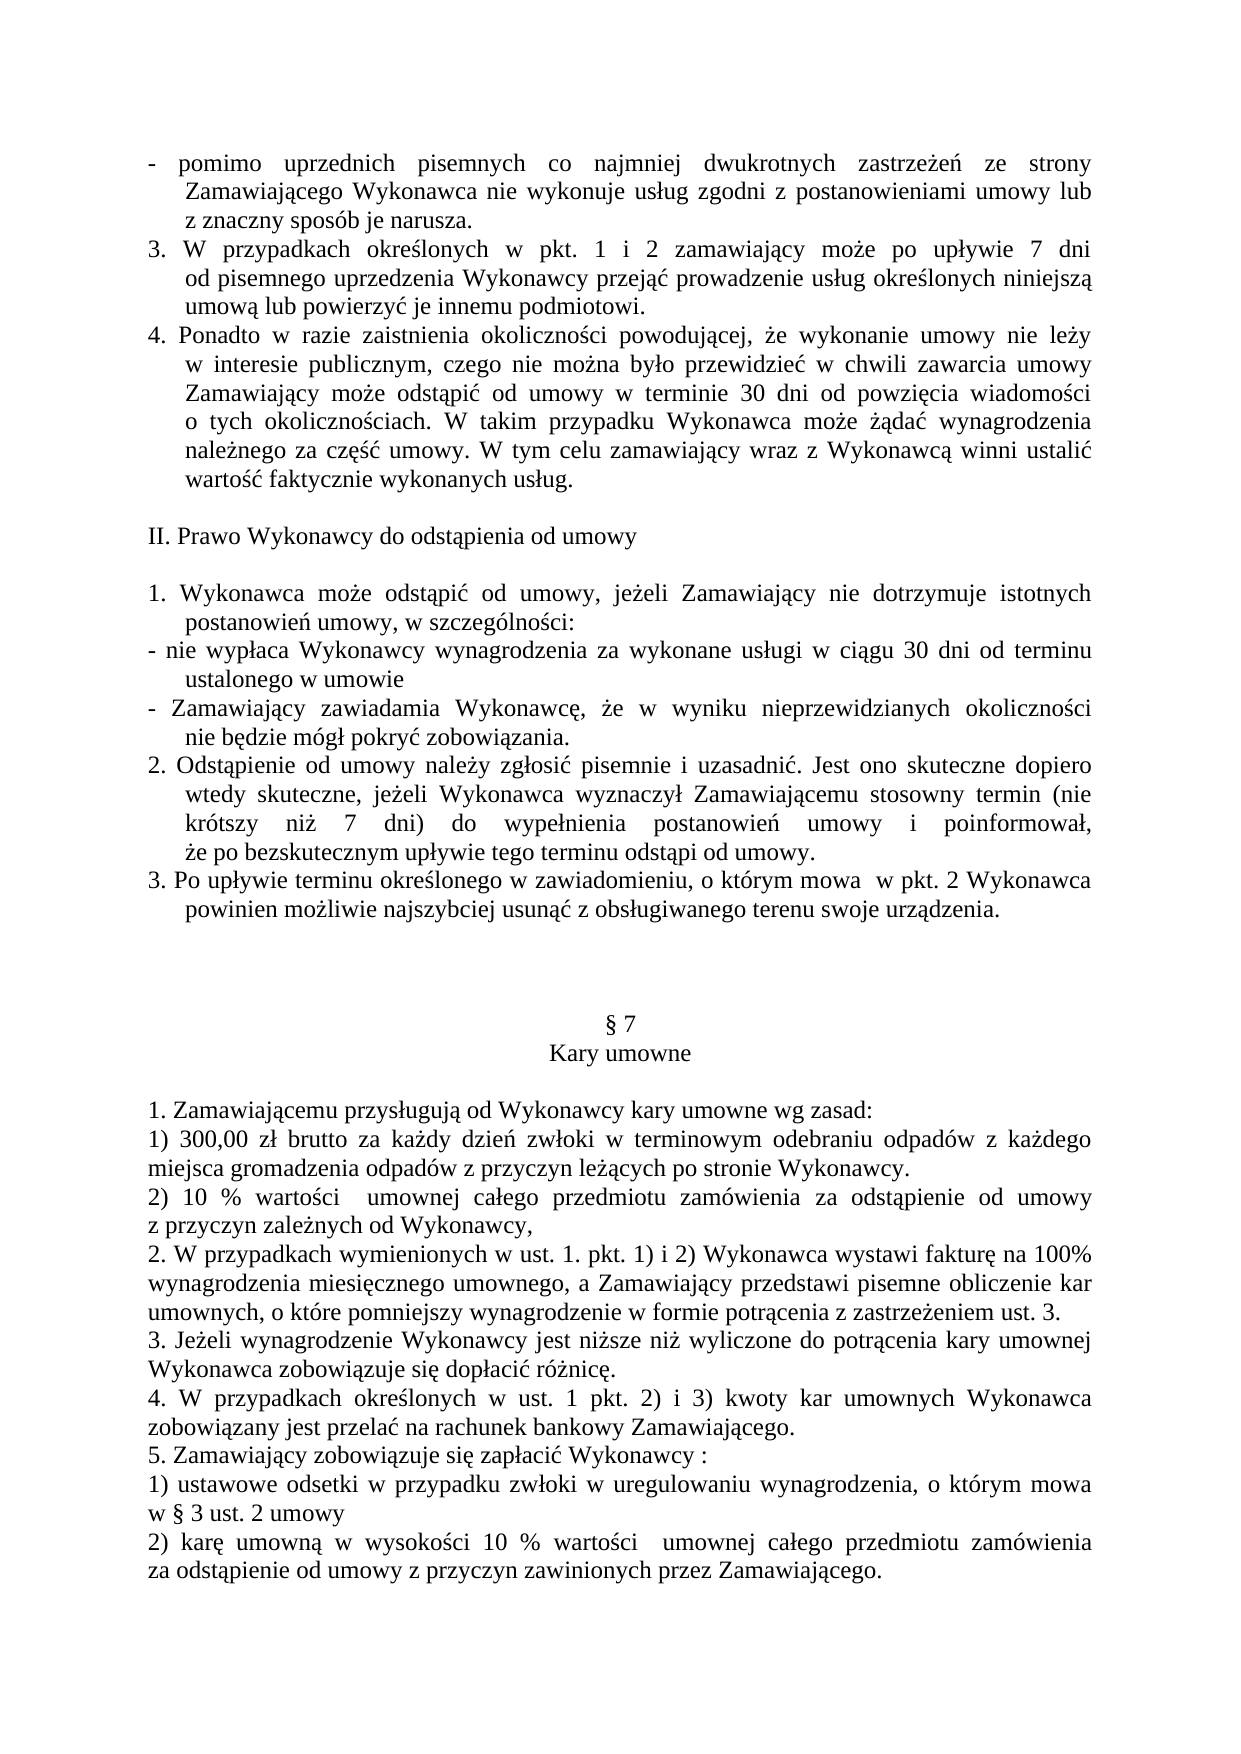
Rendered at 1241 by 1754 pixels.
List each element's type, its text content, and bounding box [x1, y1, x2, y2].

text - pomimo uprzednich pisemnych co najmniej dwukrotnych zastrzeżeń ze strony Zamawiającego Wykonawca nie wykonuje usług zgodni z postanowieniami umowy lub z znaczny sposób je narusza. [148, 148, 1093, 234]
text 1. Wykonawca może odstąpić od umowy, jeżeli Zamawiający nie dotrzymuje istotnych postanowień umowy, w szczególności: [148, 578, 1093, 636]
text Kary umowne [148, 1038, 1093, 1067]
text - nie wypłaca Wykonawcy wynagrodzenia za wykonane usługi w ciągu 30 dni od terminu ustalonego w umowie [148, 636, 1093, 693]
text 3. Po upływie terminu określonego w zawiadomieniu, o którym mowa w pkt. 2 Wykonawca powinien możliwie najszybciej usunąć z obsługiwanego terenu swoje urządzenia. [148, 866, 1093, 923]
text 4. W przypadkach określonych w ust. 1 pkt. 2) i 3) kwoty kar umownych Wykonawca zobowiązany jest przelać na rachunek bankowy Zamawiającego. [148, 1383, 1093, 1441]
text 2) karę umowną w wysokości 10 % wartości umownej całego przedmiotu zamówienia za odstąpienie od umowy z przyczyn zawinionych przez Zamawiającego. [148, 1527, 1093, 1584]
text II. Prawo Wykonawcy do odstąpienia od umowy [148, 521, 1093, 550]
text § 7 [148, 1009, 1093, 1038]
text 1) ustawowe odsetki w przypadku zwłoki w uregulowaniu wynagrodzenia, o którym mowa w § 3 ust. 2 umowy [148, 1469, 1093, 1527]
text 3. Jeżeli wynagrodzenie Wykonawcy jest niższe niż wyliczone do potrącenia kary umownej Wykonawca zobowiązuje się dopłacić różnicę. [148, 1326, 1093, 1383]
text 4. Ponadto w razie zaistnienia okoliczności powodującej, że wykonanie umowy nie leży w interesie publicznym, czego nie można było przewidzieć w chwili zawarcia umowy Zamawiający może odstąpić od umowy w terminie 30 dni od powzięcia wiadomości o tych okolicznościach. W takim przypadku Wykonawca może żądać wynagrodzenia należnego za część umowy. W tym celu zamawiający wraz z Wykonawcą winni ustalić wartość faktycznie wykonanych usług. [148, 320, 1093, 493]
text - Zamawiający zawiadamia Wykonawcę, że w wyniku nieprzewidzianych okoliczności nie będzie mógł pokryć zobowiązania. [148, 693, 1093, 751]
text 1. Zamawiającemu przysługują od Wykonawcy kary umowne wg zasad: [148, 1096, 1093, 1124]
text 1) 300,00 zł brutto za każdy dzień zwłoki w terminowym odebraniu odpadów z każdego miejsca gromadzenia odpadów z przyczyn leżących po stronie Wykonawcy. [148, 1124, 1093, 1182]
text 2. Odstąpienie od umowy należy zgłosić pisemnie i uzasadnić. Jest ono skuteczne dopiero wtedy skuteczne, jeżeli Wykonawca wyznaczył Zamawiającemu stosowny termin (nie krótszy niż 7 dni) do wypełnienia postanowień umowy i poinformował, że po bezskutecznym upływie tego terminu odstąpi od umowy. [148, 751, 1093, 866]
text 2. W przypadkach wymienionych w ust. 1. pkt. 1) i 2) Wykonawca wystawi fakturę na 100% wynagrodzenia miesięcznego umownego, a Zamawiający przedstawi pisemne obliczenie kar umownych, o które pomniejszy wynagrodzenie w formie potrącenia z zastrzeżeniem ust. 3. [148, 1239, 1093, 1326]
text 2) 10 % wartości umownej całego przedmiotu zamówienia za odstąpienie od umowy z przyczyn zależnych od Wykonawcy, [148, 1182, 1093, 1239]
text 5. Zamawiający zobowiązuje się zapłacić Wykonawcy : [148, 1441, 1093, 1469]
text 3. W przypadkach określonych w pkt. 1 i 2 zamawiający może po upływie 7 dni od pisemnego uprzedzenia Wykonawcy przejąć prowadzenie usług określonych niniejszą umową lub powierzyć je innemu podmiotowi. [148, 234, 1093, 320]
